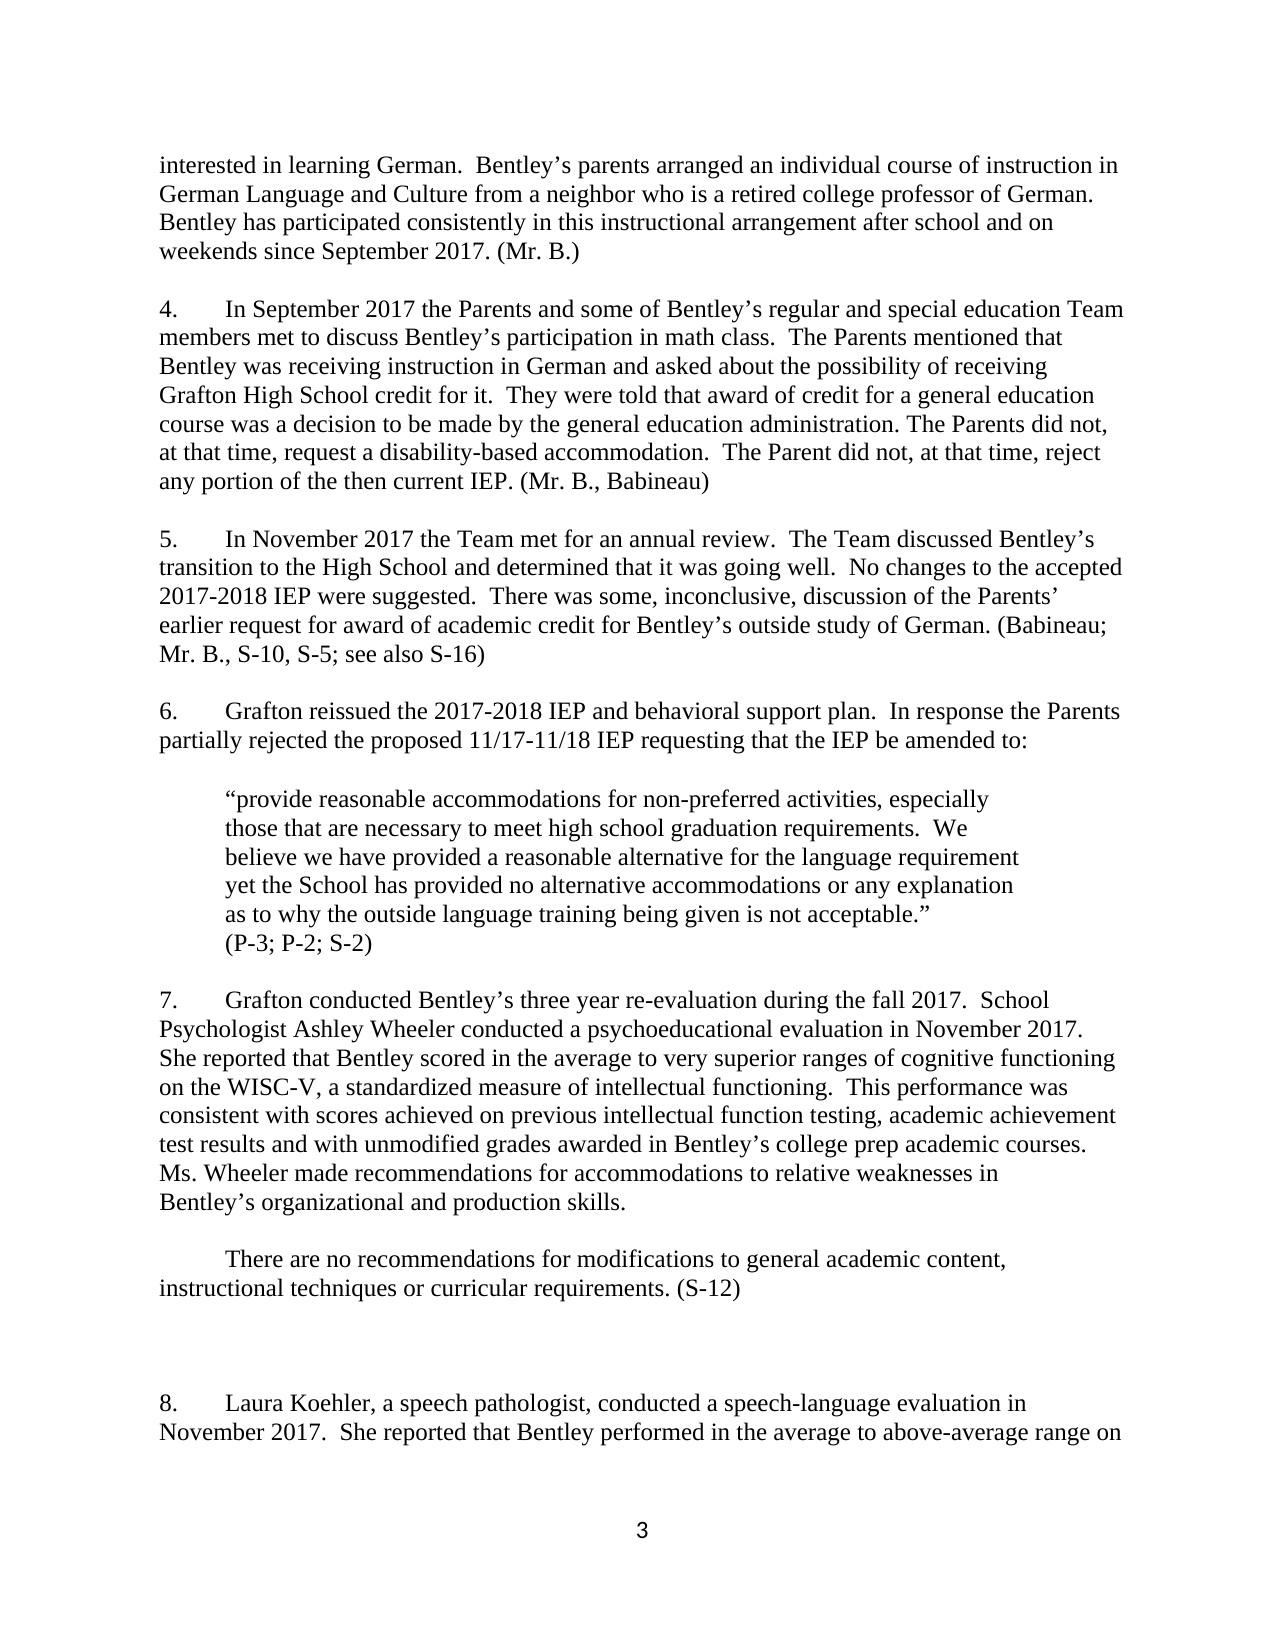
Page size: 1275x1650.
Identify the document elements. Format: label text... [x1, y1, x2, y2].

text as to why the outside language training being given is not acceptable.” [159, 899, 1125, 928]
text 6. Grafton reissued the 2017-2018 IEP and behavioral support plan. In response the Parents partially rejected the proposed 11/17-11/18 IEP requesting that the IEP be amended to: [159, 696, 1125, 754]
text those that are necessary to meet high school graduation requirements. We [159, 813, 1125, 842]
text yet the School has provided no alternative accommodations or any explanation [159, 871, 1125, 899]
text (P-3; P-2; S-2) [159, 928, 1125, 957]
text There are no recommendations for modifications to general academic content, instructional techniques or curricular requirements. (S-12) [159, 1244, 1125, 1302]
text “provide reasonable accommodations for non-preferred activities, especially [159, 784, 1125, 813]
text interested in learning German. Bentley’s parents arranged an individual course of instruction in German Language and Culture from a neighbor who is a retired college professor of German. Bentley has participated consistently in this instructional arrangement after school and on weekends since September 2017. (Mr. B.) [159, 150, 1125, 265]
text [159, 1388, 1125, 1446]
text Bentley’s organizational and production skills. [159, 1187, 1125, 1216]
text 5. In November 2017 the Team met for an annual review. The Team discussed Bentley’s transition to the High School and determined that it was going well. No changes to the accepted 2017-2018 IEP were suggested. There was some, inconclusive, discussion of the Parents’ earlier request for award of academic credit for Bentley’s outside study of German. (Babineau; Mr. B., S-10, S-5; see also S-16) [159, 524, 1125, 667]
text 7. Grafton conducted Bentley’s three year re-evaluation during the fall 2017. School Psychologist Ashley Wheeler conducted a psychoeducational evaluation in November 2017. She reported that Bentley scored in the average to very superior ranges of cognitive functioning on the WISC-V, a standardized measure of intellectual functioning. This performance was consistent with scores achieved on previous intellectual function testing, academic achievement test results and with unmodified grades awarded in Bentley’s college prep academic courses. Ms. Wheeler made recommendations for accommodations to relative weaknesses in [159, 986, 1125, 1187]
text believe we have provided a reasonable alternative for the language requirement [159, 842, 1125, 871]
text 4. In September 2017 the Parents and some of Bentley’s regular and special education Team members met to discuss Bentley’s participation in math class. The Parents mentioned that Bentley was receiving instruction in German and asked about the possibility of receiving Grafton High School credit for it. They were told that award of credit for a general education course was a decision to be made by the general education administration. The Parents did not, at that time, request a disability-based accommodation. The Parent did not, at that time, reject any portion of the then current IEP. (Mr. B., Babineau) [159, 294, 1125, 495]
